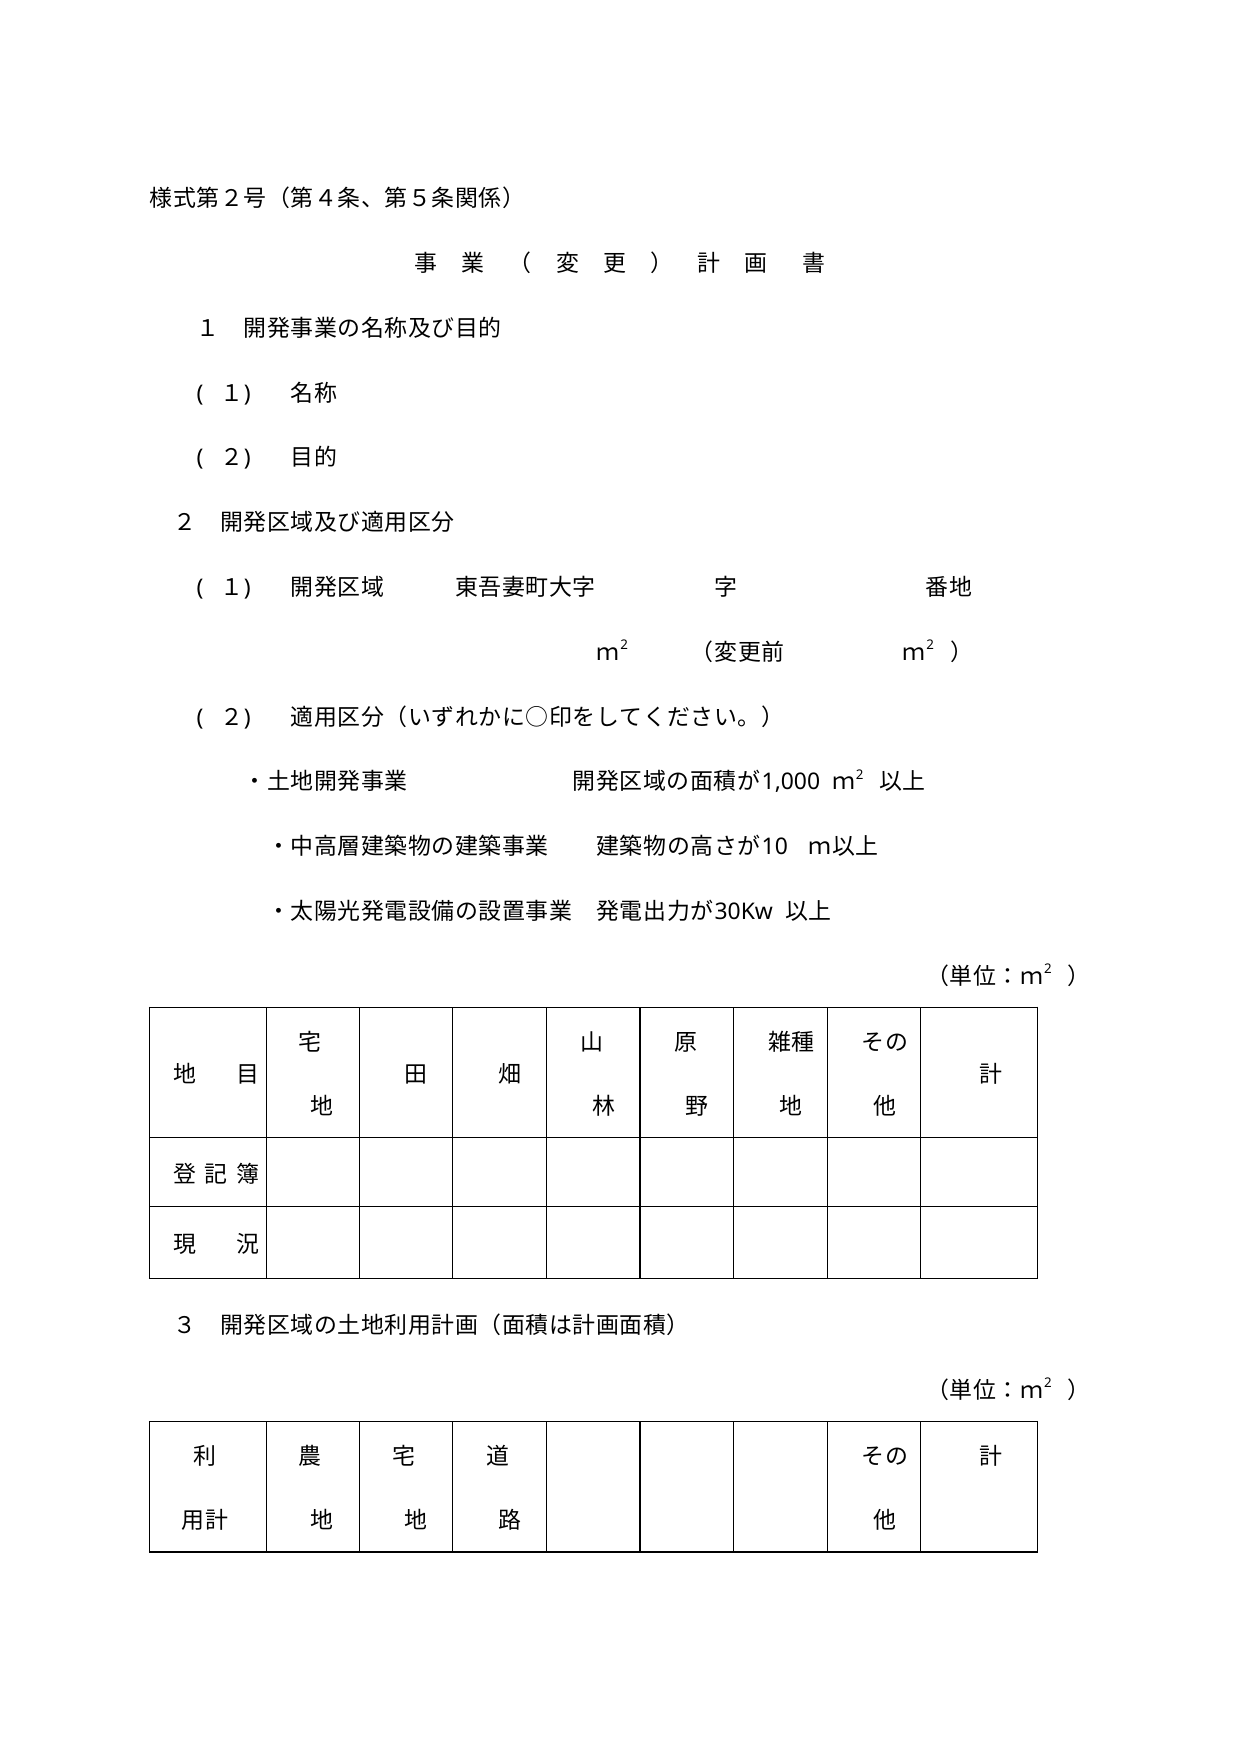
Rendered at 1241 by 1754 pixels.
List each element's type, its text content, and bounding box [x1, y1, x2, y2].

table_header 雑種地 [734, 1008, 827, 1137]
table_cell [547, 1138, 639, 1206]
table_header [547, 1422, 639, 1551]
table_header [734, 1422, 827, 1551]
text (１) 開発区域 東吾妻町大字 字 番地 [149, 553, 1091, 618]
table_header [641, 1422, 733, 1551]
text ３ 開発区域の土地利用計画（面積は計画面積） [149, 1291, 1091, 1356]
table_header その他 [828, 1008, 920, 1137]
text ・中高層建築物の建築事業 建築物の高さが10ｍ以上 [149, 812, 1091, 877]
text 事業（変更）計画書 [149, 229, 1091, 294]
text １ 開発事業の名称及び目的 [149, 294, 1091, 359]
table_cell [453, 1138, 546, 1206]
table_cell [828, 1138, 920, 1206]
table_cell [641, 1207, 733, 1278]
table_header 地目 [150, 1008, 266, 1137]
table_cell [547, 1207, 639, 1278]
table_cell [360, 1138, 452, 1206]
table_header その他 [828, 1422, 920, 1551]
table_cell [734, 1207, 827, 1278]
table_cell [641, 1138, 733, 1206]
table_header 計 [921, 1422, 1037, 1551]
table_cell [921, 1138, 1037, 1206]
text (２) 適用区分（いずれかに○印をしてください。） [149, 683, 1091, 747]
table_cell 登記簿 [150, 1138, 266, 1206]
table_header 計 [921, 1008, 1037, 1137]
table_header 利用計画 [150, 1422, 266, 1551]
table_header 畑 [453, 1008, 546, 1137]
table_cell [267, 1207, 359, 1278]
text (１) 名称 [149, 359, 1091, 423]
text （単位：ｍ2） [149, 942, 1091, 1007]
table_header 田 [360, 1008, 452, 1137]
table_cell [828, 1207, 920, 1278]
table_cell [360, 1207, 452, 1278]
text ２ 開発区域及び適用区分 [149, 488, 1091, 553]
table_header 山林 [547, 1008, 639, 1137]
text ・太陽光発電設備の設置事業 発電出力が30Kw以上 [149, 877, 1091, 942]
table_header 道路 [453, 1422, 546, 1551]
table_header 宅地 [267, 1008, 359, 1137]
text ｍ2 （変更前 ｍ2） [149, 618, 1091, 683]
table_cell [453, 1207, 546, 1278]
table_cell 現況 [150, 1207, 266, 1278]
table_cell [734, 1138, 827, 1206]
text ・土地開発事業 開発区域の面積が1,000ｍ2以上 [149, 747, 1091, 812]
text （単位：ｍ2） [149, 1356, 1091, 1421]
table_cell [921, 1207, 1037, 1278]
text (２) 目的 [149, 423, 1091, 488]
table_header 原野 [641, 1008, 733, 1137]
table_cell [267, 1138, 359, 1206]
table_header 農地 [267, 1422, 359, 1551]
text 様式第２号（第４条、第５条関係） [149, 164, 1091, 229]
table_header 宅地 [360, 1422, 452, 1551]
